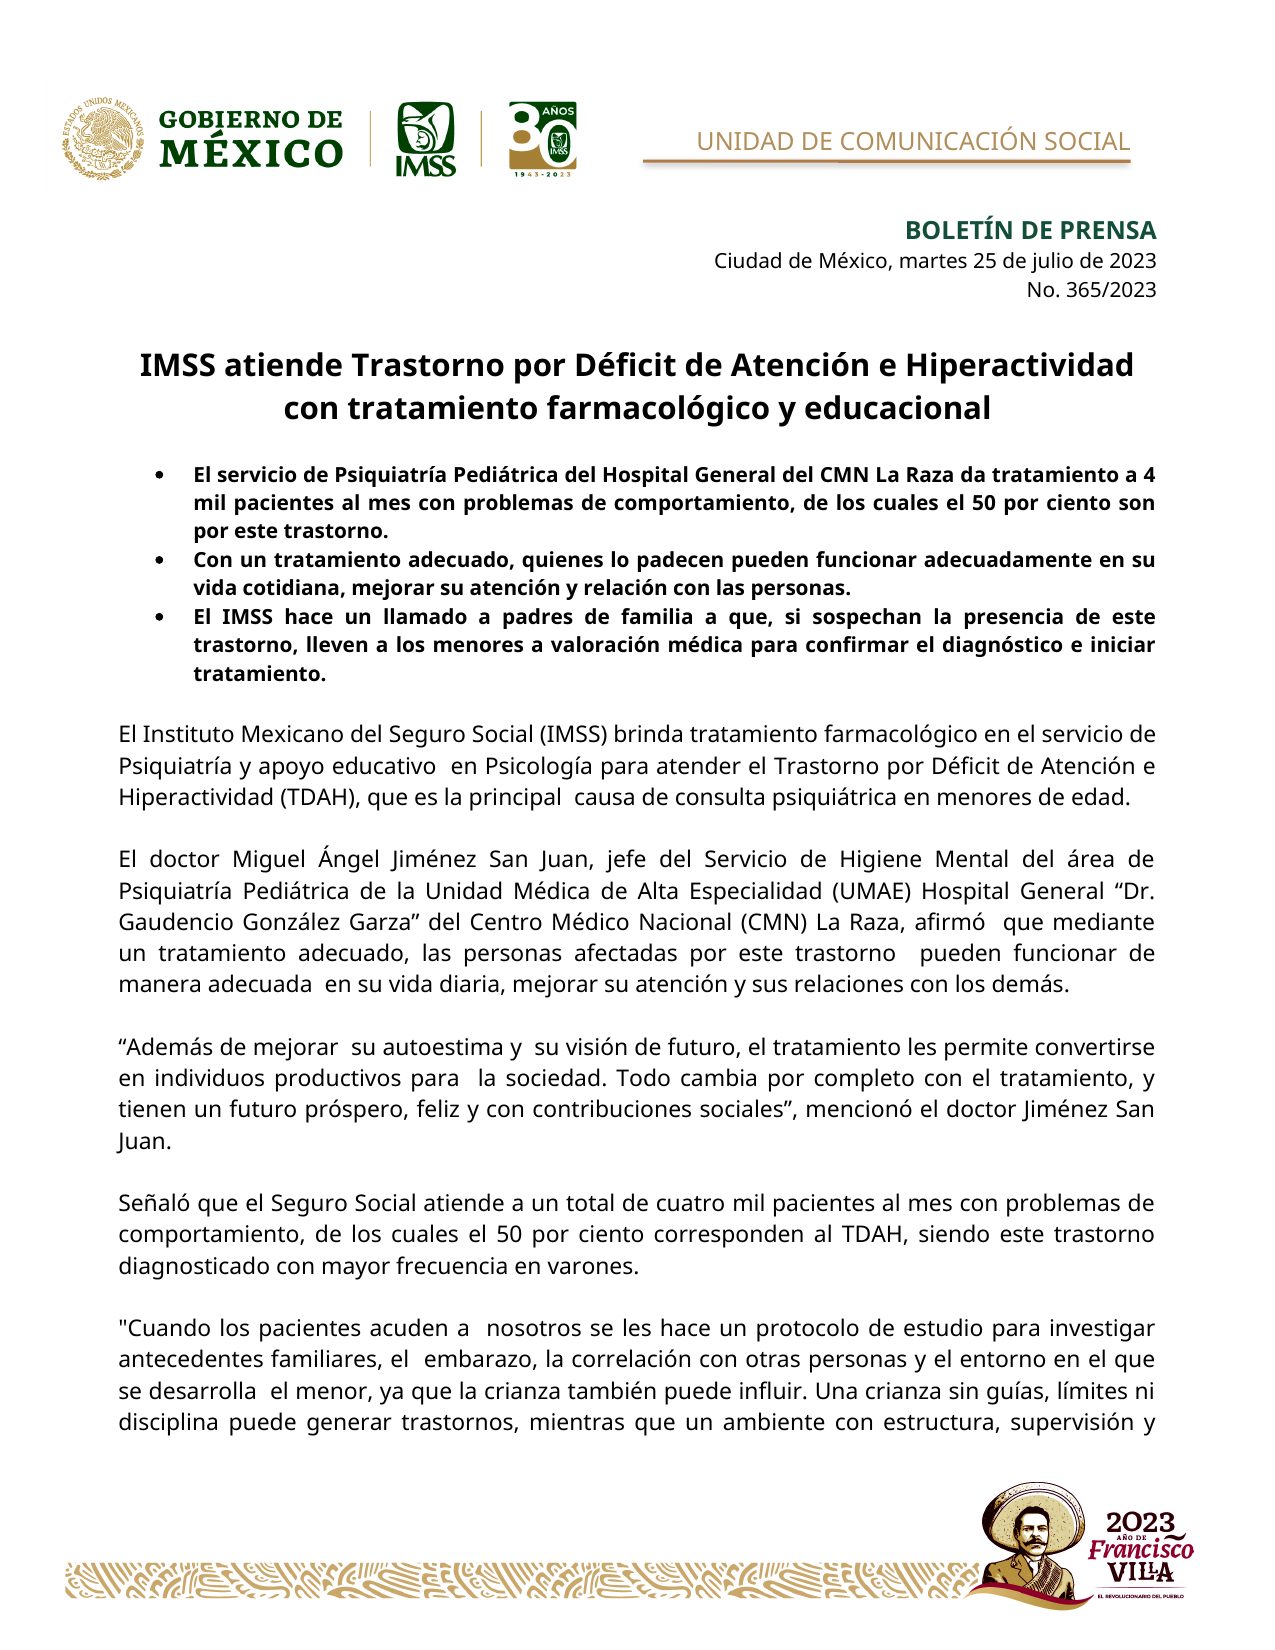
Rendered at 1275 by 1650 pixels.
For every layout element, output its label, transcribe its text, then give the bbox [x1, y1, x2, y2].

text “Además de mejorar su autoestima y su visión de futuro, el tratamiento les permite convertirse en individuos productivos para la sociedad. Todo cambia por completo con el tratamiento, y tienen un futuro próspero, feliz y con contribuciones sociales”, mencionó el doctor Jiménez San Juan. [118, 1031, 1157, 1156]
picture [44, 73, 611, 199]
list El servicio de Psiquiatría Pediátrica del Hospital General del CMN La Raza da tratamiento a 4 mil pacientes al mes con problemas de comportamiento, de los cuales el 50 por ciento son por este trastorno. [156, 460, 1157, 545]
list El IMSS hace un llamado a padres de familia a que, si sospechan la presencia de este trastorno, lleven a los menores a valoración médica para confirmar el diagnóstico e iniciar tratamiento. [156, 602, 1157, 687]
text El doctor Miguel Ángel Jiménez San Juan, jefe del Servicio de Higiene Mental del área de Psiquiatría Pediátrica de la Unidad Médica de Alta Especialidad (UMAE) Hospital General “Dr. Gaudencio González Garza” del Centro Médico Nacional (CMN) La Raza, afirmó que mediante un tratamiento adecuado, las personas afectadas por este trastorno pueden funcionar de manera adecuada en su vida diaria, mejorar su atención y sus relaciones con los demás. [118, 843, 1157, 1000]
text El Instituto Mexicano del Seguro Social (IMSS) brinda tratamiento farmacológico en el servicio de Psiquiatría y apoyo educativo en Psicología para atender el Trastorno por Déficit de Atención e Hiperactividad (TDAH), que es la principal causa de consulta psiquiátrica en menores de edad. [118, 718, 1157, 812]
text Señaló que el Seguro Social atiende a un total de cuatro mil pacientes al mes con problemas de comportamiento, de los cuales el 50 por ciento corresponden al TDAH, siendo este trastorno diagnosticado con mayor frecuencia en varones. [118, 1187, 1157, 1281]
text Ciudad de México, martes 25 de julio de 2023 [118, 247, 1157, 275]
list Con un tratamiento adecuado, quienes lo padecen pueden funcionar adecuadamente en su vida cotidiana, mejorar su atención y relación con las personas. [156, 545, 1157, 602]
text IMSS atiende Trastorno por Déficit de Atención e Hiperactividad con tratamiento farmacológico y educacional [118, 343, 1157, 428]
text BOLETÍN DE PRENSA [118, 213, 1157, 247]
picture [0, 1454, 1274, 1648]
text No. 365/2023 [118, 275, 1157, 303]
